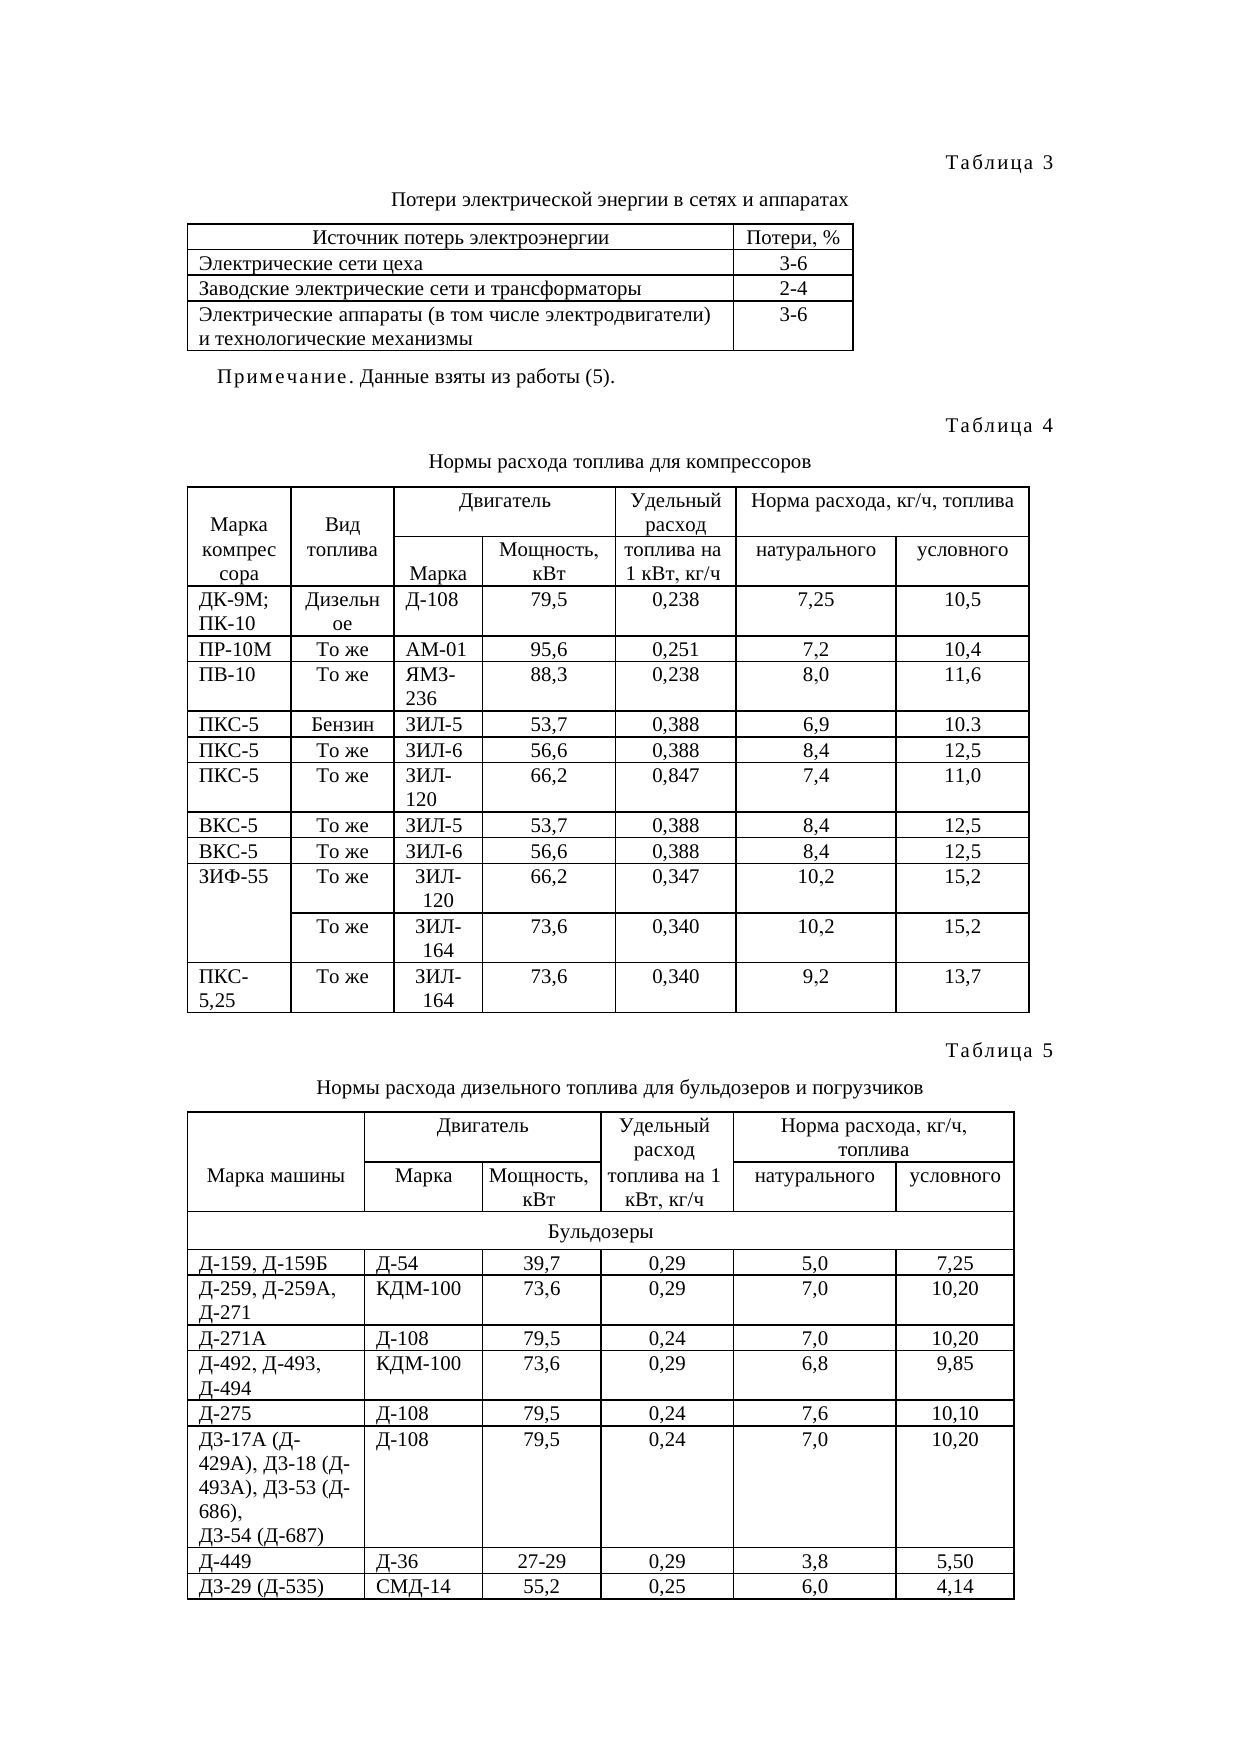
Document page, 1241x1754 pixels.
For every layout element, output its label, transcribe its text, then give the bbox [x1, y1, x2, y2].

table_cell 7,6 [734, 1401, 895, 1425]
text Нормы расхода топлива для компрессоров [187, 449, 1053, 473]
table_cell 3-6 [734, 250, 852, 274]
table_cell 152 [897, 914, 1028, 962]
table_cell 8,4 [737, 738, 895, 762]
table_cell То же [292, 813, 393, 837]
table_cell 39,7 [483, 1250, 600, 1274]
table_cell 0,25 [602, 1574, 733, 1598]
table_cell Д-159 Д-159Б [188, 1250, 364, 1274]
table_cell ПКС-5 [188, 738, 290, 762]
table_cell ЗИЛ-5 [395, 712, 482, 736]
table_cell Мощность кВт [483, 1163, 600, 1211]
table_cell ЗИЛ-5 [395, 813, 482, 837]
table_cell условного [897, 1163, 1013, 1211]
table_cell 0,388 [616, 813, 735, 837]
table_cell 73,6 [483, 963, 615, 1012]
table_cell 73,6 [483, 914, 615, 962]
table_cell 6,8 [734, 1351, 895, 1399]
table_cell 7,0 [734, 1326, 895, 1350]
table_cell 79,5 [483, 1427, 600, 1547]
table_cell 10,20 [897, 1276, 1013, 1324]
table_cell 11,6 [897, 662, 1028, 710]
table_cell 102 [737, 914, 895, 962]
table_header Норма расхода кг/ч топлива [737, 488, 1028, 536]
table_cell 80 [737, 662, 895, 710]
table_cell Д-108 [365, 1326, 482, 1350]
table_cell Электрические сети цеха [188, 250, 733, 274]
table_cell 0,847 [616, 763, 735, 811]
table_cell 0,238 [616, 587, 735, 635]
table_cell 2-4 [734, 276, 852, 300]
table_cell Бульдозеры [188, 1212, 1013, 1249]
table_cell То же [292, 838, 393, 862]
table_cell 0,347 [616, 864, 735, 912]
table_cell ДК-9М; ПК-10 [188, 587, 290, 635]
table_cell 3-6 [734, 302, 852, 350]
table_cell 92 [737, 963, 895, 1012]
table_cell натурального [734, 1163, 895, 1211]
table_cell Д-449 [188, 1548, 364, 1572]
table_cell ВКС-5 [188, 838, 290, 862]
table_cell Д-492 Д-493 Д-494 [188, 1351, 364, 1399]
table_cell Д3-17А (Д-429А) Д3-18 (Д-493А) Д3-53 (Д-686) Д3-54 (Д-687) [188, 1427, 364, 1547]
table_cell 10,10 [897, 1401, 1013, 1425]
table_cell топлива на 1 кВт кг/ч [616, 537, 735, 585]
table_cell 66,2 [483, 763, 615, 811]
table_cell 73,6 [483, 1351, 600, 1399]
table_cell 0,24 [602, 1427, 733, 1547]
table_cell 79,5 [483, 587, 615, 635]
table_cell 9,85 [897, 1351, 1013, 1399]
table_cell [188, 912, 290, 962]
table_cell 10,20 [897, 1326, 1013, 1350]
table_header Вид [292, 488, 393, 536]
table_cell 6,0 [734, 1574, 895, 1598]
table_header Потери % [734, 225, 852, 249]
table_cell 66,2 [483, 864, 615, 912]
text Таблица 4 [187, 413, 1053, 437]
table_cell 0,29 [602, 1276, 733, 1324]
table_cell 13,7 [897, 963, 1028, 1012]
table_cell Д-275 [188, 1401, 364, 1425]
table_cell ВКС-5 [188, 813, 290, 837]
table_cell 10,20 [897, 1427, 1013, 1547]
table_cell 0,251 [616, 637, 735, 661]
table_cell Бензин [292, 712, 393, 736]
table_cell 0,29 [602, 1351, 733, 1399]
table_cell топлива [292, 536, 393, 585]
table_cell 3,8 [734, 1548, 895, 1572]
table_cell КДМ-100 [365, 1276, 482, 1324]
table_cell 15,2 [897, 864, 1028, 912]
table_cell 7,25 [737, 587, 895, 635]
table_cell 12,5 [897, 738, 1028, 762]
table_cell 56,6 [483, 738, 615, 762]
table_cell 7,0 [734, 1276, 895, 1324]
table_cell КДМ-100 [365, 1351, 482, 1399]
table_cell ПКС-5,25 [188, 963, 290, 1012]
table_cell Д-36 [365, 1548, 482, 1572]
table_cell То же [292, 662, 393, 710]
table_cell 55,2 [483, 1574, 600, 1598]
table_cell 53,7 [483, 813, 615, 837]
table_cell Д-108 [365, 1427, 482, 1547]
table_cell натурального [737, 537, 895, 585]
table_cell 0,29 [602, 1250, 733, 1274]
table_cell Дизельное [292, 587, 393, 635]
table_cell То же [292, 914, 393, 962]
table_cell То же [292, 963, 393, 1012]
table_cell То же [292, 864, 393, 912]
table_cell СМД-14 [365, 1574, 482, 1598]
table_cell 4,14 [897, 1574, 1013, 1598]
table_cell То же [292, 637, 393, 661]
text Примечание. Данные взяты из работы (5). [187, 364, 1053, 388]
table_cell Марка [395, 537, 482, 585]
table_cell 12,5 [897, 813, 1028, 837]
table_cell Д-108 [365, 1401, 482, 1425]
table_cell ЗИЛ-6 [395, 838, 482, 862]
table_header [188, 1113, 364, 1161]
table_cell 0,29 [602, 1548, 733, 1572]
table_cell 10,5 [897, 587, 1028, 635]
table_header Норма расхода кг/ч топлива [734, 1113, 1013, 1161]
table_cell 102 [737, 864, 895, 912]
table_cell АМ-01 [395, 637, 482, 661]
table_cell условного [897, 537, 1028, 585]
table_cell 88,3 [483, 662, 615, 710]
table_cell 72 [737, 637, 895, 661]
table_cell 6,9 [737, 712, 895, 736]
table_cell 12,5 [897, 838, 1028, 862]
table_cell 10,4 [897, 637, 1028, 661]
table_cell ПКС-5 [188, 712, 290, 736]
table_cell То же [292, 763, 393, 811]
table_cell компрессора [188, 536, 290, 585]
table_cell 8,4 [737, 838, 895, 862]
table_cell ЗИФ-55 [188, 864, 290, 912]
table_cell 0,388 [616, 712, 735, 736]
table_cell 0,388 [616, 738, 735, 762]
table_header Удельный расход [602, 1113, 733, 1161]
table_cell Мощность кВт [483, 537, 615, 585]
table_cell 10.3 [897, 712, 1028, 736]
table_cell 79,5 [483, 1401, 600, 1425]
table_header Двигатель [395, 488, 615, 536]
table_cell 7,4 [737, 763, 895, 811]
table_cell Д-108 [395, 587, 482, 635]
table_cell 5,50 [897, 1548, 1013, 1572]
table_cell ПКС-5 [188, 763, 290, 811]
table_header Марка [188, 488, 290, 536]
table_cell 795 [483, 1326, 600, 1350]
table_cell 7,0 [734, 1427, 895, 1547]
table_cell 11,0 [897, 763, 1028, 811]
table_cell 56,6 [483, 838, 615, 862]
table_cell топлива на 1 кВт кг/ч [602, 1161, 733, 1211]
table_cell ЗИЛ-164 [395, 963, 482, 1012]
text Таблица 3 [187, 150, 1053, 174]
table_cell Марка машины [188, 1161, 364, 1211]
text Нормы расхода дизельного топлива для бульдозеров и погрузчиков [187, 1075, 1053, 1099]
table_cell 53,7 [483, 712, 615, 736]
table_header Двигатель [365, 1113, 600, 1161]
table_cell То же [292, 738, 393, 762]
table_cell 0,340 [616, 963, 735, 1012]
table_cell Д-271А [188, 1326, 364, 1350]
table_cell 736 [483, 1276, 600, 1324]
table_cell Марка [365, 1163, 482, 1211]
table_cell Д-259 Д-259А Д-271 [188, 1276, 364, 1324]
table_cell Заводские электрические сети и трансформаторы [188, 276, 733, 300]
table_cell 0,340 [616, 914, 735, 962]
table_cell Электрические аппараты (в том числе электродвигатели) и технологические механизмы [188, 302, 733, 350]
table_cell 8,4 [737, 813, 895, 837]
table_cell ПВ-10 [188, 662, 290, 710]
table_cell 0,238 [616, 662, 735, 710]
table_cell Д3-29 (Д-535) [188, 1574, 364, 1598]
table_cell 0,24 [602, 1326, 733, 1350]
table_cell 5,0 [734, 1250, 895, 1274]
text Потери электрической энергии в сетях и аппаратах [187, 187, 1053, 211]
table_cell ЗИЛ-164 [395, 914, 482, 962]
table_cell 95,6 [483, 637, 615, 661]
table_cell 27-29 [483, 1548, 600, 1572]
table_header Источник потерь электроэнергии [188, 225, 733, 249]
table_cell ЯМЗ-236 [395, 662, 482, 710]
table_header Удельный расход [616, 488, 735, 536]
table_cell ЗИЛ-120 [395, 864, 482, 912]
text Таблица 5 [187, 1038, 1053, 1062]
table_cell ПР-10М [188, 637, 290, 661]
table_cell ЗИЛ-120 [395, 763, 482, 811]
table_cell Д-54 [365, 1250, 482, 1274]
table_cell 7,25 [897, 1250, 1013, 1274]
table_cell ЗИЛ-6 [395, 738, 482, 762]
table_cell 0,24 [602, 1401, 733, 1425]
table_cell 0,388 [616, 838, 735, 862]
